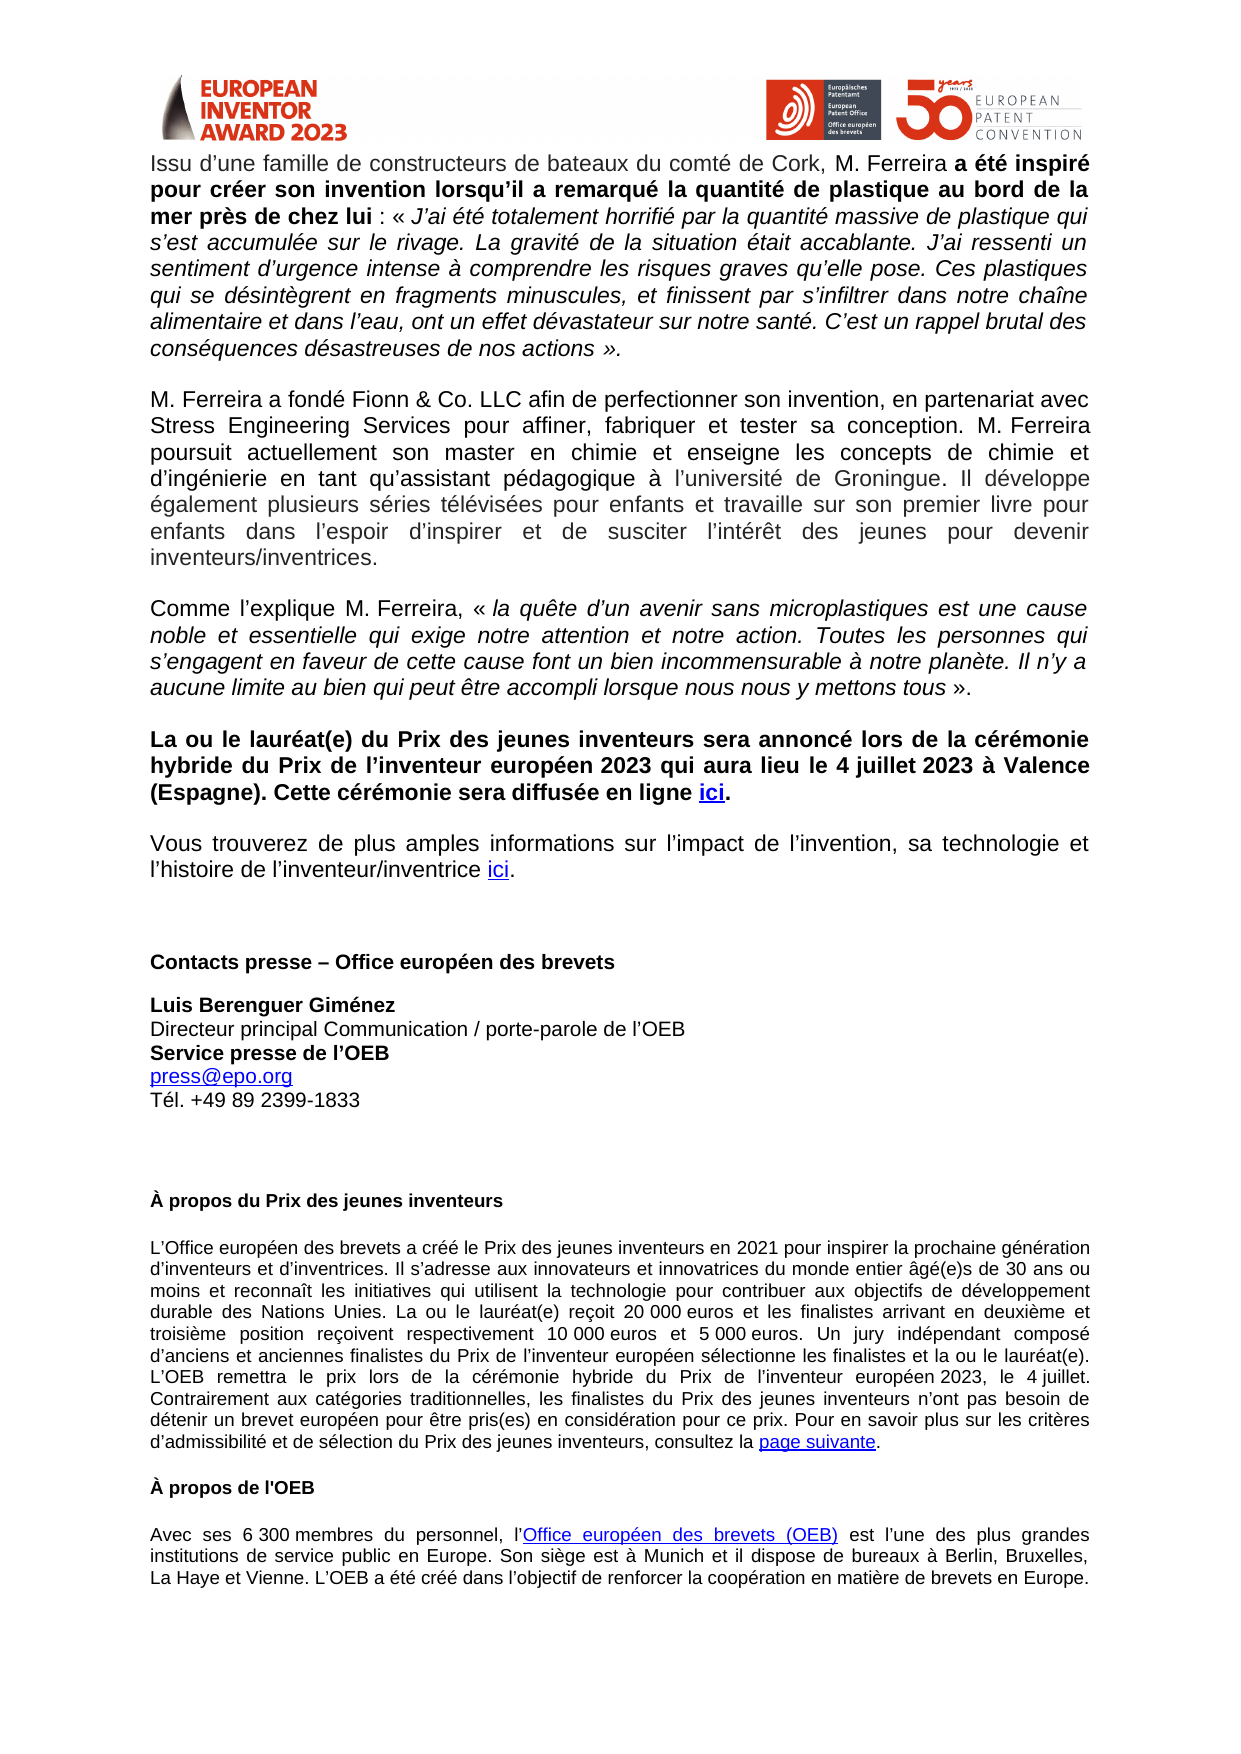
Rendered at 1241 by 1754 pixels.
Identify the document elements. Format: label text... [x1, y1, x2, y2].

text Contacts presse – Office européen des brevets [150, 950, 1090, 974]
text La ou le lauréat(e) du Prix des jeunes inventeurs sera annoncé lors de la cérémonie hybride du Prix de l’inventeur européen 2023 qui aura lieu le 4 juillet 2023 à Valence (Espagne). Cette cérémonie sera diffusée en ligne ici. [150, 726, 1090, 805]
text press@epo.org [150, 1064, 1090, 1088]
text Vous trouverez de plus amples informations sur l’impact de l’invention, sa technologie et l’histoire de l’inventeur/inventrice ici. [150, 830, 1090, 882]
text À propos de l'OEB [150, 1477, 1090, 1499]
text Tél. +49 89 2399-1833 [150, 1088, 1090, 1112]
text M. Ferreira a fondé Fionn & Co. LLC afin de perfectionner son invention, en partenariat avec Stress Engineering Services pour affiner, fabriquer et tester sa conception. M. Ferreira poursuit actuellement son master en chimie et enseigne les concepts de chimie et d’ingénierie en tant qu’assistant pédagogique à l’université de Groningue. Il développe également plusieurs séries télévisées pour enfants et travaille sur son premier livre pour enfants dans l’espoir d’inspirer et de susciter l’intérêt des jeunes pour devenir inventeurs/inventrices. [150, 386, 1090, 570]
text L’Office européen des brevets a créé le Prix des jeunes inventeurs en 2021 pour inspirer la prochaine génération d’inventeurs et d’inventrices. Il s’adresse aux innovateurs et innovatrices du monde entier âgé(e)s de 30 ans ou moins et reconnaît les initiatives qui utilisent la technologie pour contribuer aux objectifs de développement durable des Nations Unies. La ou le lauréat(e) reçoit 20 000 euros et les finalistes arrivant en deuxième et troisième position reçoivent respectivement 10 000 euros et 5 000 euros. Un jury indépendant composé d’anciens et anciennes finalistes du Prix de l’inventeur européen sélectionne les finalistes et la ou le lauréat(e). L’OEB remettra le prix lors de la cérémonie hybride du Prix de l’inventeur européen 2023, le 4 juillet. Contrairement aux catégories traditionnelles, les finalistes du Prix des jeunes inventeurs n’ont pas besoin de détenir un brevet européen pour être pris(es) en considération pour ce prix. Pour en savoir plus sur les critères d’admissibilité et de sélection du Prix des jeunes inventeurs, consultez la page suivante. [150, 1237, 1090, 1452]
picture [161, 75, 1082, 141]
text À propos du Prix des jeunes inventeurs [150, 1190, 1090, 1212]
text Comme l’explique M. Ferreira, « la quête d’un avenir sans microplastiques est une cause noble et essentielle qui exige notre attention et notre action. Toutes les personnes qui s’engagent en faveur de cette cause font un bien incommensurable à notre planète. Il n’y a aucune limite au bien qui peut être accompli lorsque nous nous y mettons tous ». [150, 595, 1090, 701]
text Directeur principal Communication / porte-parole de l’OEB [150, 1016, 1090, 1040]
text Luis Berenguer Giménez [150, 992, 1090, 1016]
text Service presse de l’OEB [150, 1040, 1090, 1064]
text Issu d’une famille de constructeurs de bateaux du comté de Cork, M. Ferreira a été inspiré pour créer son invention lorsqu’il a remarqué la quantité de plastique au bord de la mer près de chez lui : « J’ai été totalement horrifié par la quantité massive de plastique qui s’est accumulée sur le rivage. La gravité de la situation était accablante. J’ai ressenti un sentiment d’urgence intense à comprendre les risques graves qu’elle pose. Ces plastiques qui se désintègrent en fragments minuscules, et finissent par s’infiltrer dans notre chaîne alimentaire et dans l’eau, ont un effet dévastateur sur notre santé. C’est un rappel brutal des conséquences désastreuses de nos actions ». [150, 150, 1090, 361]
